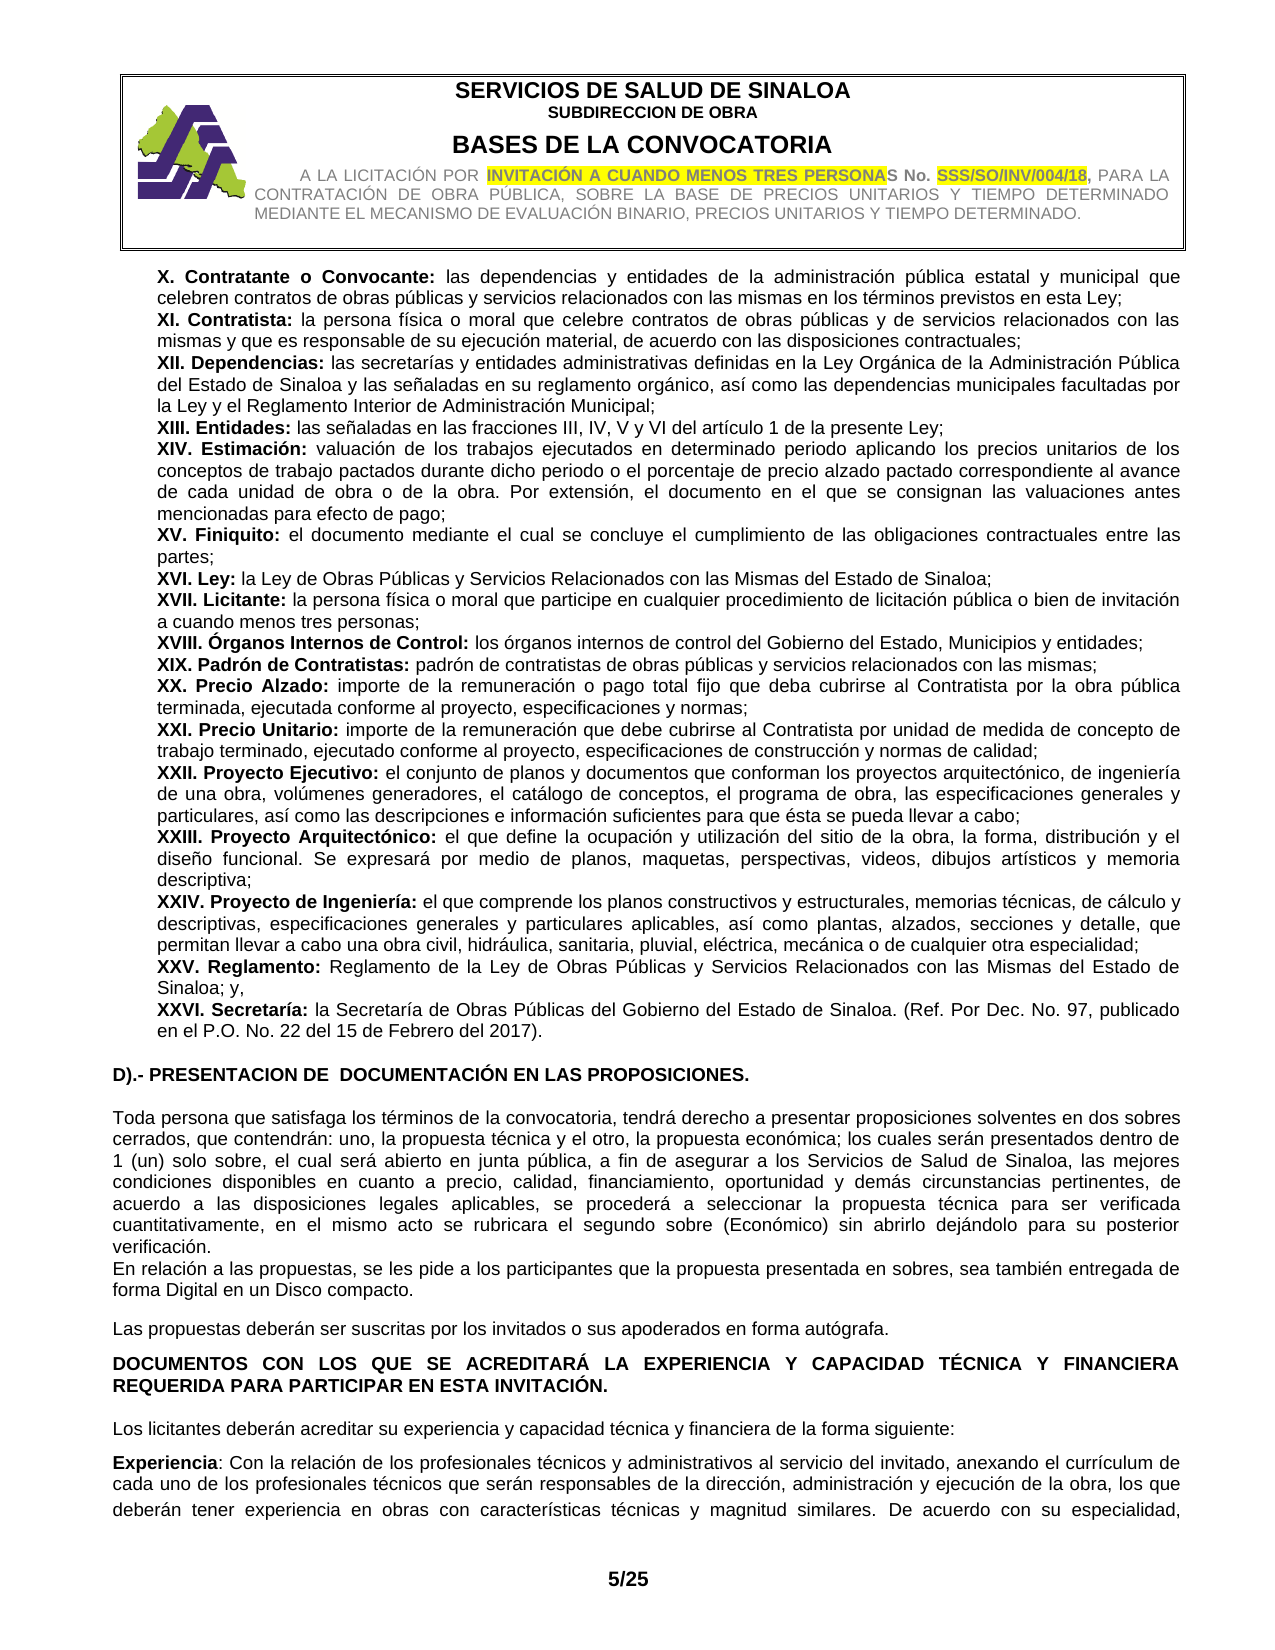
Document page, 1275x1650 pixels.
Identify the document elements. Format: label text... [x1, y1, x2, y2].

text D).- PRESENTACION DE DOCUMENTACIÓN EN LAS PROPOSICIONES. [112, 1063, 1181, 1085]
text XX. Precio Alzado: importe de la remuneración o pago total fijo que deba cubrirse al Contratista por la obra pública terminada, ejecutada conforme al proyecto, especificaciones y normas; [157, 675, 1181, 718]
text XIII. Entidades: las señaladas en las fracciones III, IV, V y VI del artículo 1 de la presente Ley; [157, 416, 1181, 438]
picture [137, 105, 246, 199]
text XXII. Proyecto Ejecutivo: el conjunto de planos y documentos que conforman los proyectos arquitectónico, de ingeniería de una obra, volúmenes generadores, el catálogo de conceptos, el programa de obra, las especificaciones generales y particulares, así como las descripciones e información suficientes para que ésta se pueda llevar a cabo; [157, 761, 1181, 826]
text XXV. Reglamento: Reglamento de la Ley de Obras Públicas y Servicios Relacionados con las Mismas del Estado de Sinaloa; y, [157, 956, 1181, 999]
text XXVI. Secretaría: la Secretaría de Obras Públicas del Gobierno del Estado de Sinaloa. (Ref. Por Dec. No. 97, publicado en el P.O. No. 22 del 15 de Febrero del 2017). [157, 999, 1181, 1042]
text XIV. Estimación: valuación de los trabajos ejecutados en determinado periodo aplicando los precios unitarios de los conceptos de trabajo pactados durante dicho periodo o el porcentaje de precio alzado pactado correspondiente al avance de cada unidad de obra o de la obra. Por extensión, el documento en el que se consignan las valuaciones antes mencionadas para efecto de pago; [157, 438, 1181, 524]
text XVI. Ley: la Ley de Obras Públicas y Servicios Relacionados con las Mismas del Estado de Sinaloa; [157, 567, 1181, 589]
text Los licitantes deberán acreditar su experiencia y capacidad técnica y financiera de la forma siguiente: [112, 1418, 1181, 1439]
text XIX. Padrón de Contratistas: padrón de contratistas de obras públicas y servicios relacionados con las mismas; [157, 654, 1181, 675]
text DOCUMENTOS CON LOS QUE SE ACREDITARÁ LA EXPERIENCIA Y CAPACIDAD TÉCNICA Y FINANCIERA REQUERIDA PARA PARTICIPAR EN ESTA INVITACIÓN. [112, 1353, 1181, 1396]
text Las propuestas deberán ser suscritas por los invitados o sus apoderados en forma autógrafa. [112, 1317, 1181, 1339]
text XVII. Licitante: la persona física o moral que participe en cualquier procedimiento de licitación pública o bien de invitación a cuando menos tres personas; [157, 589, 1181, 632]
text XXIII. Proyecto Arquitectónico: el que define la ocupación y utilización del sitio de la obra, la forma, distribución y el diseño funcional. Se expresará por medio de planos, maquetas, perspectivas, videos, dibujos artísticos y memoria descriptiva; [157, 826, 1181, 891]
text XI. Contratista: la persona física o moral que celebre contratos de obras públicas y de servicios relacionados con las mismas y que es responsable de su ejecución material, de acuerdo con las disposiciones contractuales; [157, 309, 1181, 352]
text X. Contratante o Convocante: las dependencias y entidades de la administración pública estatal y municipal que celebren contratos de obras públicas y servicios relacionados con las mismas en los términos previstos en esta Ley; [157, 266, 1181, 309]
text XVIII. Órganos Internos de Control: los órganos internos de control del Gobierno del Estado, Municipios y entidades; [157, 632, 1181, 654]
text XXI. Precio Unitario: importe de la remuneración que debe cubrirse al Contratista por unidad de medida de concepto de trabajo terminado, ejecutado conforme al proyecto, especificaciones de construcción y normas de calidad; [157, 718, 1181, 761]
text XII. Dependencias: las secretarías y entidades administrativas definidas en la Ley Orgánica de la Administración Pública del Estado de Sinaloa y las señaladas en su reglamento orgánico, así como las dependencias municipales facultadas por la Ley y el Reglamento Interior de Administración Municipal; [157, 352, 1181, 416]
text XXIV. Proyecto de Ingeniería: el que comprende los planos constructivos y estructurales, memorias técnicas, de cálculo y descriptivas, especificaciones generales y particulares aplicables, así como plantas, alzados, secciones y detalle, que permitan llevar a cabo una obra civil, hidráulica, sanitaria, pluvial, eléctrica, mecánica o de cualquier otra especialidad; [157, 891, 1181, 956]
text XV. Finiquito: el documento mediante el cual se concluye el cumplimiento de las obligaciones contractuales entre las partes; [157, 524, 1181, 567]
text En relación a las propuestas, se les pide a los participantes que la propuesta presentada en sobres, sea también entregada de forma Digital en un Disco compacto. [112, 1257, 1181, 1301]
text Toda persona que satisfaga los términos de la convocatoria, tendrá derecho a presentar proposiciones solventes en dos sobres cerrados, que contendrán: uno, la propuesta técnica y el otro, la propuesta económica; los cuales serán presentados dentro de 1 (un) solo sobre, el cual será abierto en junta pública, a fin de asegurar a los Servicios de Salud de Sinaloa, las mejores condiciones disponibles en cuanto a precio, calidad, financiamiento, oportunidad y demás circunstancias pertinentes, de acuerdo a las disposiciones legales aplicables, se procederá a seleccionar la propuesta técnica para ser verificada cuantitativamente, en el mismo acto se rubricara el segundo sobre (Económico) sin abrirlo dejándolo para su posterior verificación. [112, 1106, 1181, 1257]
